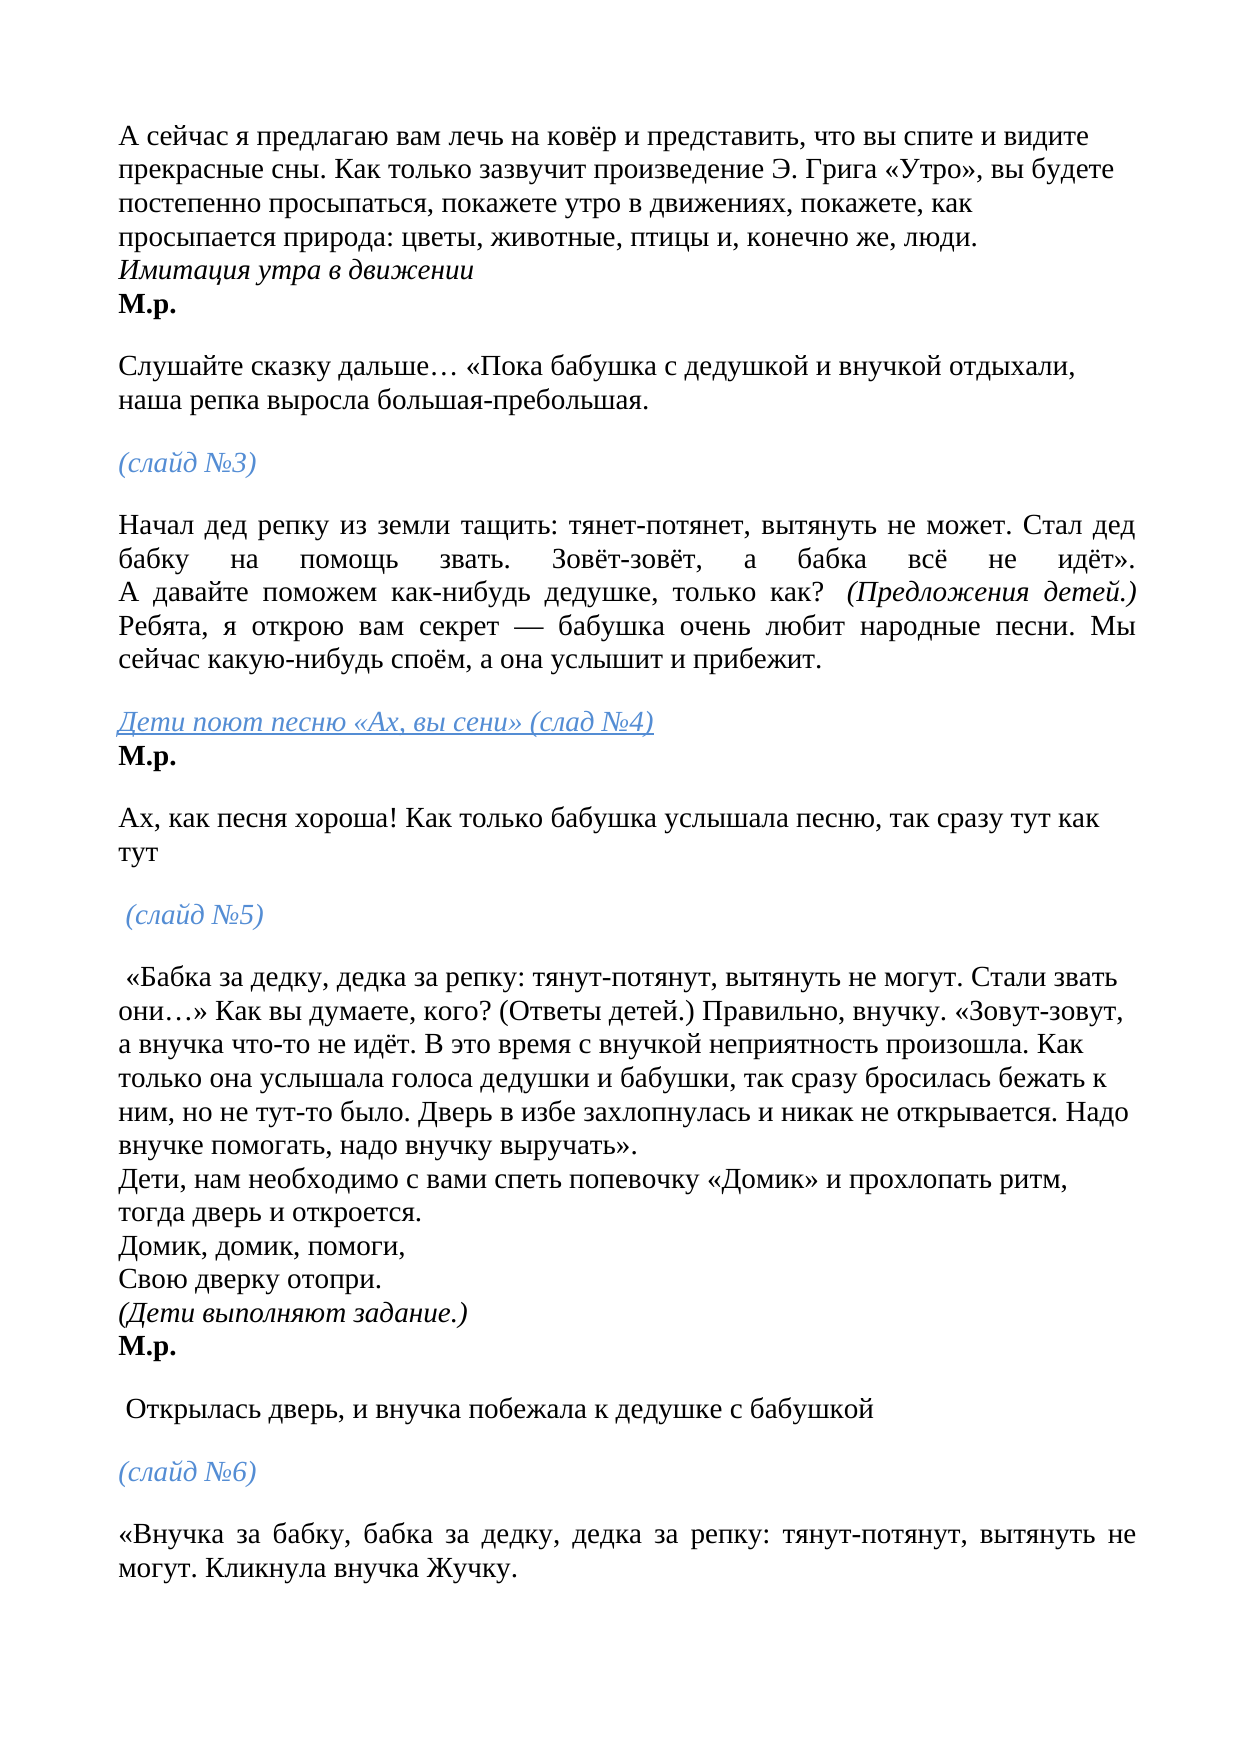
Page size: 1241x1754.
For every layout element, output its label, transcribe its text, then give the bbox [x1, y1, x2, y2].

text «Бабка за дедку, дедка за репку: тянут-потянут, вытянуть не могут. Стали звать они…» Как вы думаете, кого? (Ответы детей.) Правильно, внучку. «Зовут-зовут, а внучка что-то не идёт. В это время с внучкой неприятность произошла. Как только она услышала голоса дедушки и бабушки, так сразу бросилась бежать к ним, но не тут-то было. Дверь в избе захлопнулась и никак не открывается. Надо внучке помогать, надо внучку выручать». Дети, нам необходимо с вами спеть попевочку «Домик» и прохлопать ритм, тогда дверь и откроется. Домик, домик, помоги, Свою дверку отопри. (Дети выполняют задание.) М.р. [118, 959, 1137, 1362]
text Начал дед репку из земли тащить: тянет-потянет, вытянуть не может. Стал дед бабку на помощь звать. Зовёт-зовёт, а бабка всё не идёт». А давайте поможем как-нибудь дедушке, только как? (Предложения детей.) Ребята, я открою вам секрет — бабушка очень любит народные песни. Мы сейчас какую-нибудь споём, а она услышит и прибежит. [118, 507, 1137, 675]
text (слайд №5) [118, 897, 1137, 930]
text «Внучка за бабку, бабка за дедку, дедка за репку: тянут-потянут, вытянуть не могут. Кликнула внучка Жучку. [118, 1517, 1137, 1584]
text Открылась дверь, и внучка побежала к дедушке с бабушкой [118, 1391, 1137, 1425]
text (слайд №6) [118, 1454, 1137, 1487]
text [118, 118, 1137, 319]
text Дети поют песню «Ах, вы сени» (слад №4) М.р. [118, 704, 1137, 771]
text Ах, как песня хороша! Как только бабушка услышала песню, так сразу тут как тут [118, 801, 1137, 868]
text Слушайте сказку дальше… «Пока бабушка с дедушкой и внучкой отдыхали, наша репка выросла большая-пребольшая. [118, 348, 1137, 416]
text (слайд №3) [118, 445, 1137, 478]
